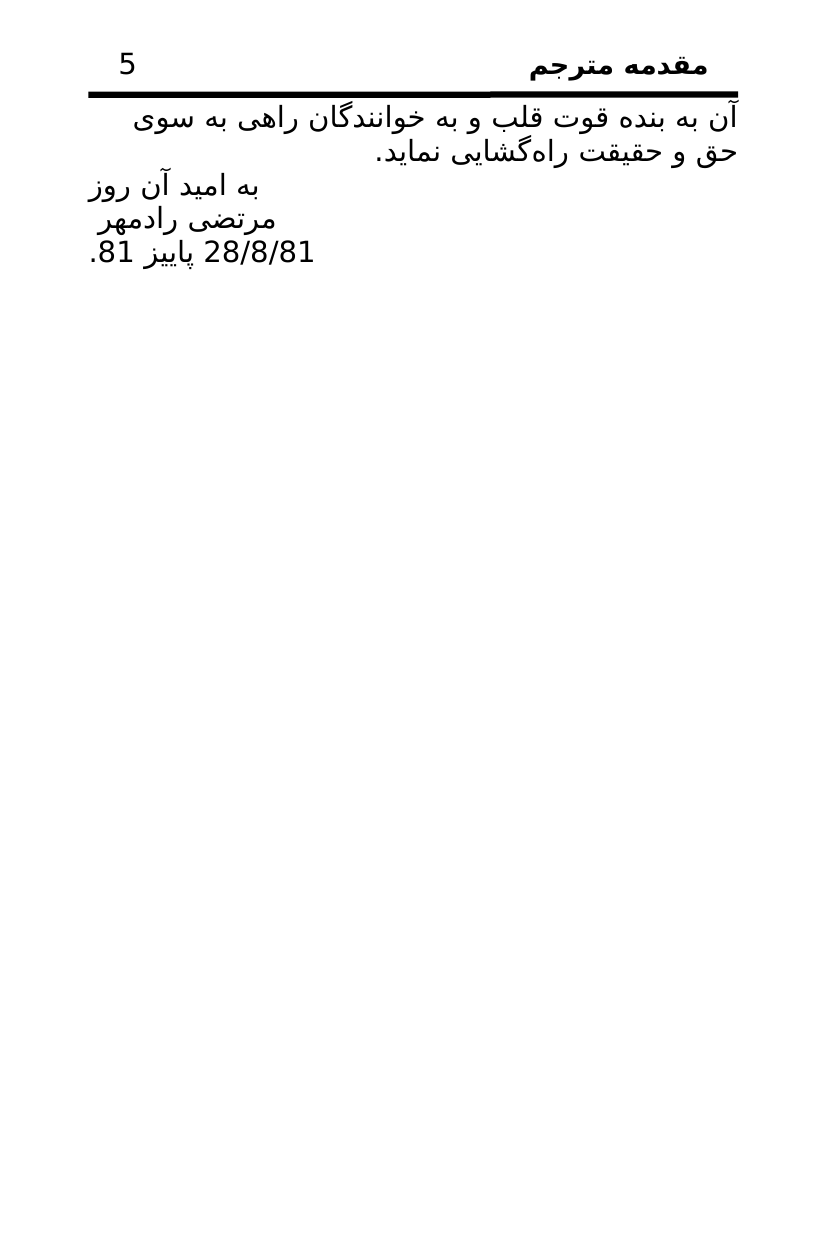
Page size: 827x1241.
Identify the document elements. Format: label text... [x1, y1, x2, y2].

text 28/8/81 پاییز 81. [89, 236, 738, 270]
text به امید آن روز [89, 168, 738, 202]
text مرتضی رادمهر [89, 202, 738, 236]
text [89, 100, 738, 168]
